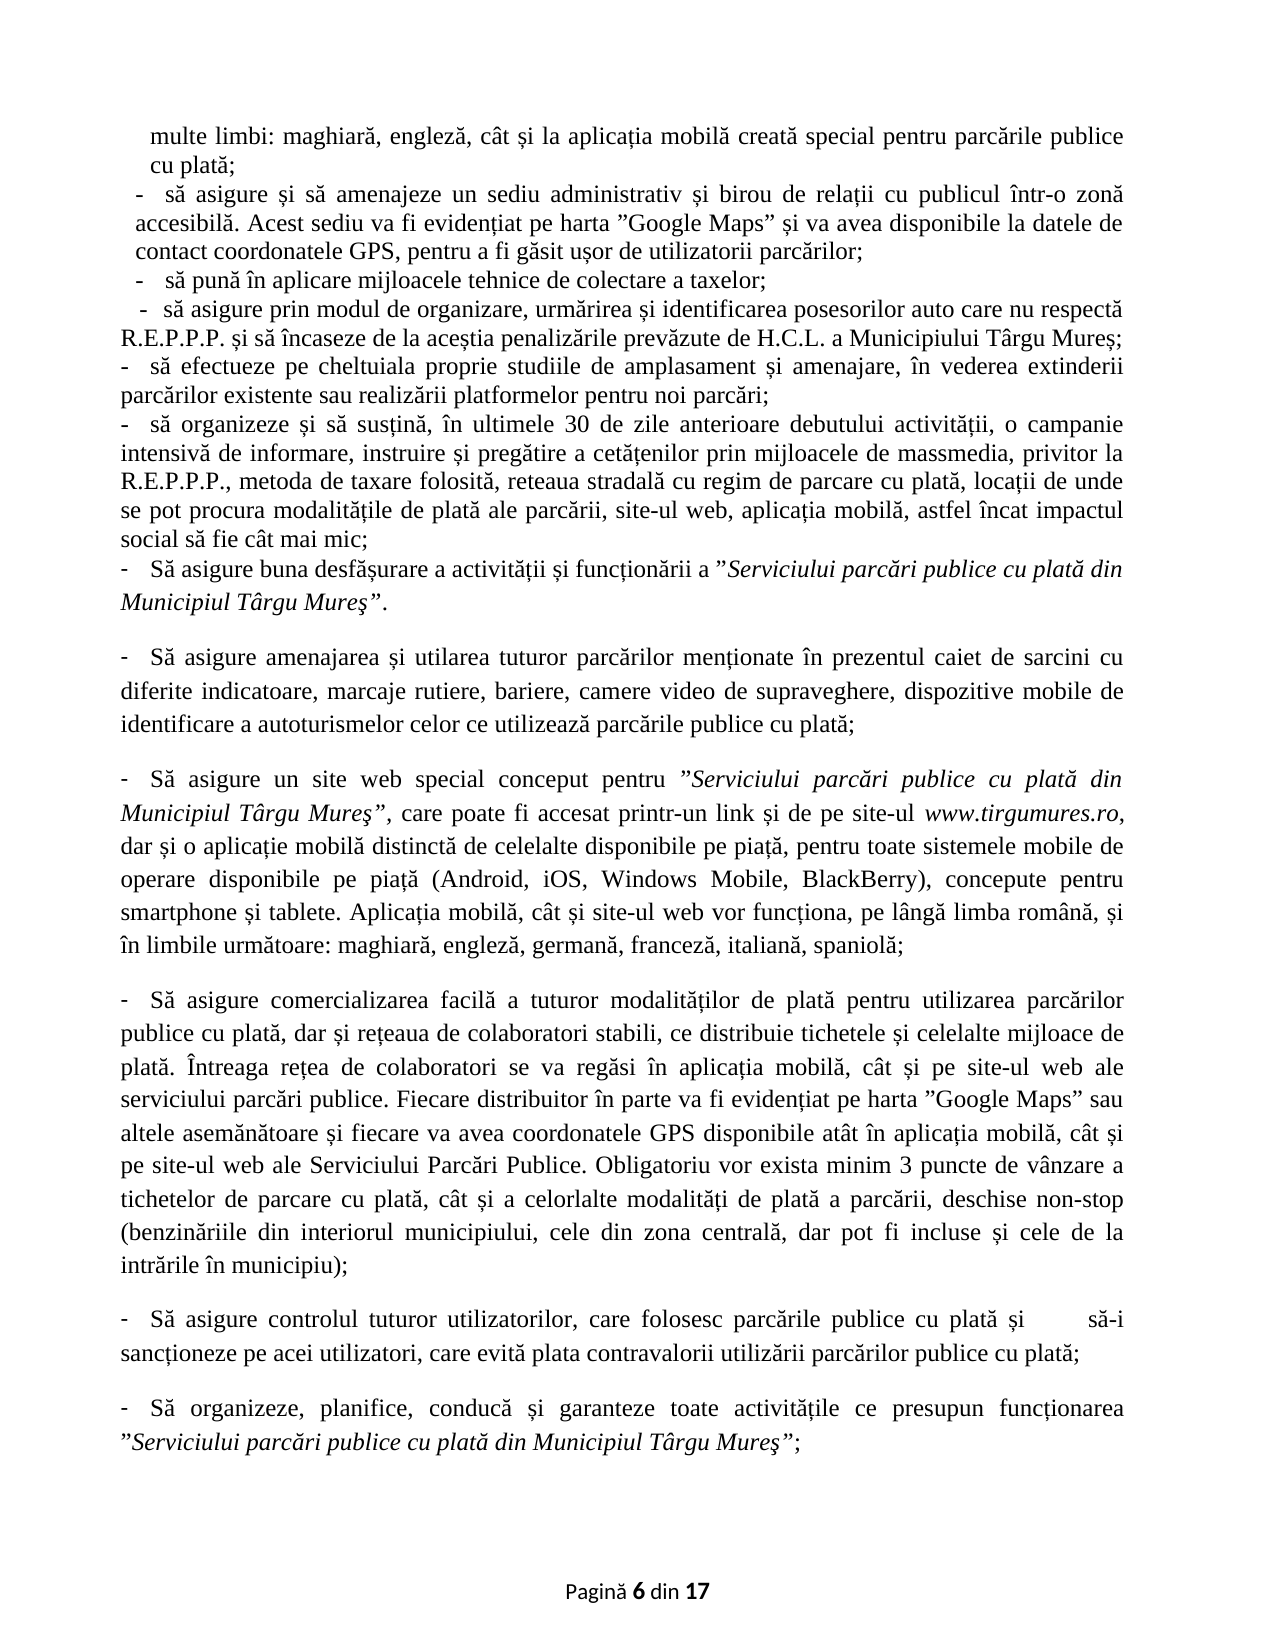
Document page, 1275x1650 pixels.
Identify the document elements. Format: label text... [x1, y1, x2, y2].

text - să asigure și să amenajeze un sediu administrativ și birou de relații cu publicul într-o zonă accesibilă. Acest sediu va fi evidențiat pe harta ”Google Maps” și va avea disponibile la datele de contact coordonatele GPS, pentru a fi găsit ușor de utilizatorii parcărilor; [135, 179, 1125, 265]
list Să asigure comercializarea facilă a tuturor modalităților de plată pentru utilizarea parcărilor publice cu plată, dar și rețeaua de colaboratori stabili, ce distribuie tichetele și celelalte mijloace de plată. Întreaga rețea de colaboratori se va regăsi în aplicația mobilă, cât și pe site-ul web ale serviciului parcări publice. Fiecare distribuitor în parte va fi evidențiat pe harta ”Google Maps” sau altele asemănătoare și fiecare va avea coordonatele GPS disponibile atât în aplicația mobilă, cât și pe site-ul web ale Serviciului Parcări Publice. Obligatoriu vor exista minim 3 puncte de vânzare a tichetelor de parcare cu plată, cât și a celorlalte modalități de plată a parcării, deschise non-stop (benzinăriile din interiorul municipiului, cele din zona centrală, dar pot fi incluse și cele de la intrările în municipiu); [120, 984, 1125, 1278]
text - să pună în aplicare mijloacele tehnice de colectare a taxelor; [135, 265, 1125, 294]
list Să asigure amenajarea și utilarea tuturor parcărilor menționate în prezentul caiet de sarcini cu diferite indicatoare, marcaje rutiere, bariere, camere video de supraveghere, dispozitive mobile de identificare a autoturismelor celor ce utilizează parcările publice cu plată; [120, 641, 1125, 738]
list Să asigure buna desfășurare a activității și funcționării a ”Serviciului parcări publice cu plată din Municipiul Târgu Mureş”. [120, 553, 1125, 616]
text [150, 121, 1125, 179]
list Să organizeze, planifice, conducă și garanteze toate activitățile ce presupun funcționarea ”Serviciului parcări publice cu plată din Municipiul Târgu Mureş”; [120, 1392, 1125, 1456]
text - să efectueze pe cheltuiala proprie studiile de amplasament și amenajare, în vederea extinderii parcărilor existente sau realizării platformelor pentru noi parcări; [120, 351, 1125, 409]
text - să asigure prin modul de organizare, urmărirea și identificarea posesorilor auto care nu respectă R.E.P.P.P. și să încaseze de la aceștia penalizările prevăzute de H.C.L. a Municipiului Târgu Mureș; [120, 294, 1125, 351]
text - să organizeze și să susțină, în ultimele 30 de zile anterioare debutului activității, o campanie intensivă de informare, instruire și pregătire a cetățenilor prin mijloacele de massmedia, privitor la R.E.P.P.P., metoda de taxare folosită, reteaua stradală cu regim de parcare cu plată, locații de unde se pot procura modalitățile de plată ale parcării, site-ul web, aplicația mobilă, astfel încat impactul social să fie cât mai mic; [120, 409, 1125, 553]
list Să asigure controlul tuturor utilizatorilor, care folosesc parcările publice cu plată și să-i sancționeze pe acei utilizatori, care evită plata contravalorii utilizării parcărilor publice cu plată; [120, 1303, 1125, 1367]
list Să asigure un site web special conceput pentru ”Serviciului parcări publice cu plată din Municipiul Târgu Mureş”, care poate fi accesat printr-un link și de pe site-ul www.tirgumures.ro, dar și o aplicație mobilă distinctă de celelalte disponibile pe piață, pentru toate sistemele mobile de operare disponibile pe piață (Android, iOS, Windows Mobile, BlackBerry), concepute pentru smartphone și tablete. Aplicația mobilă, cât și site-ul web vor funcționa, pe lângă limba română, și în limbile următoare: maghiară, engleză, germană, franceză, italiană, spaniolă; [120, 763, 1125, 959]
